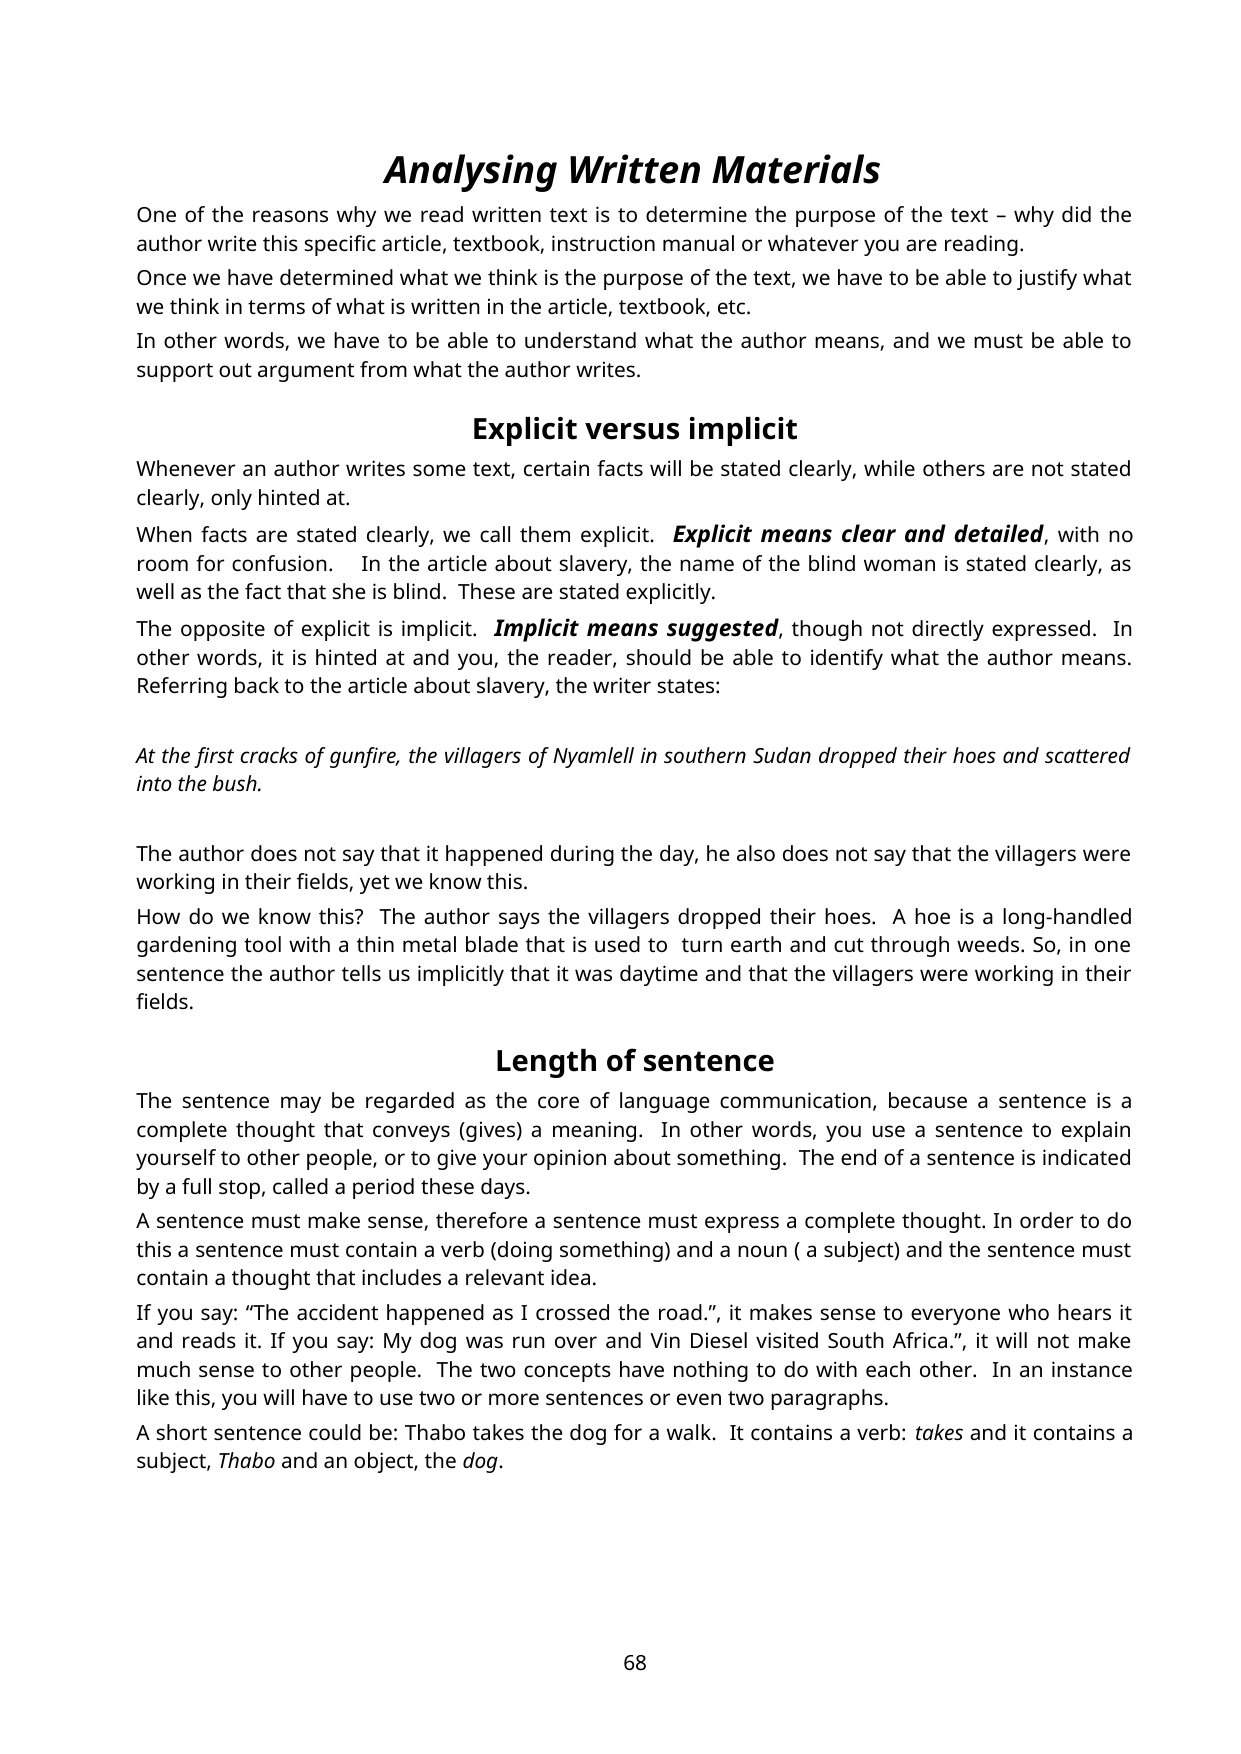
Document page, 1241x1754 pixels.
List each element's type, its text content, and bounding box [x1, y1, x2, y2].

subtitle A sentence must make sense, therefore a sentence must express a complete thought. In order to do this a sentence must contain a verb (doing something) and a noun ( a subject) and the sentence must contain a thought that includes a relevant idea. [136, 1207, 1134, 1292]
subtitle How do we know this? The author says the villagers dropped their hoes. A hoe is a long-handled gardening tool with a thin metal blade that is used to turn earth and cut through weeds. So, in one sentence the author tells us implicitly that it was daytime and that the villagers were working in their fields. [136, 902, 1134, 1016]
subtitle The opposite of explicit is implicit. Implicit means suggested, though not directly expressed. In other words, it is hinted at and you, the reader, should be able to identify what the author means. Referring back to the article about slavery, the writer states: [136, 612, 1134, 700]
subtitle If you say: “The accident happened as I crossed the road.”, it makes sense to everyone who hears it and reads it. If you say: My dog was run over and Vin Diesel visited ”, it will not make much sense to other people. The two concepts have nothing to do with each other. In an instance like this, you will have to use two or more sentences or even two paragraphs. [136, 1298, 1134, 1412]
subtitle One of the reasons why we read written text is to determine the purpose of the text – why did the author write this specific article, textbook, instruction manual or whatever you are reading. [136, 200, 1134, 257]
subtitle In other words, we have to be able to understand what the author means, and we must be able to support out argument from what the author writes. [136, 327, 1134, 383]
subtitle Once we have determined what we think is the purpose of the text, we have to be able to justify what we think in terms of what is written in the article, textbook, etc. [136, 263, 1134, 320]
subtitle Length of sentence [136, 1041, 1134, 1080]
subtitle The sentence may be regarded as the core of language communication, because a sentence is a complete thought that conveys (gives) a meaning. In other words, you use a sentence to explain yourself to other people, or to give your opinion about something. The end of a sentence is indicated by a full stop, called a period these days. [136, 1087, 1134, 1200]
subtitle Whenever an author writes some text, certain facts will be stated clearly, while others are not stated clearly, only hinted at. [136, 454, 1134, 511]
subtitle When facts are stated clearly, we call them explicit. Explicit means clear and detailed, with no room for confusion. In the article about slavery, the name of the blind woman is stated clearly, as well as the fact that she is blind. These are stated explicitly. [136, 518, 1134, 606]
subtitle A short sentence could be: Thabo takes the dog for a walk. It contains a verb: takes and it contains a subject, Thabo and an object, the dog. [136, 1418, 1134, 1475]
subtitle Analysing Written Materials [136, 143, 1134, 194]
subtitle The author does not say that it happened during the day, he also does not say that the villagers were working in their fields, yet we know this. [136, 839, 1134, 896]
subtitle Explicit versus implicit [136, 408, 1134, 448]
text At the first cracks of gunfire, the villagers of Nyamlell in southern dropped their hoes and scattered into the bush. [136, 741, 1134, 798]
